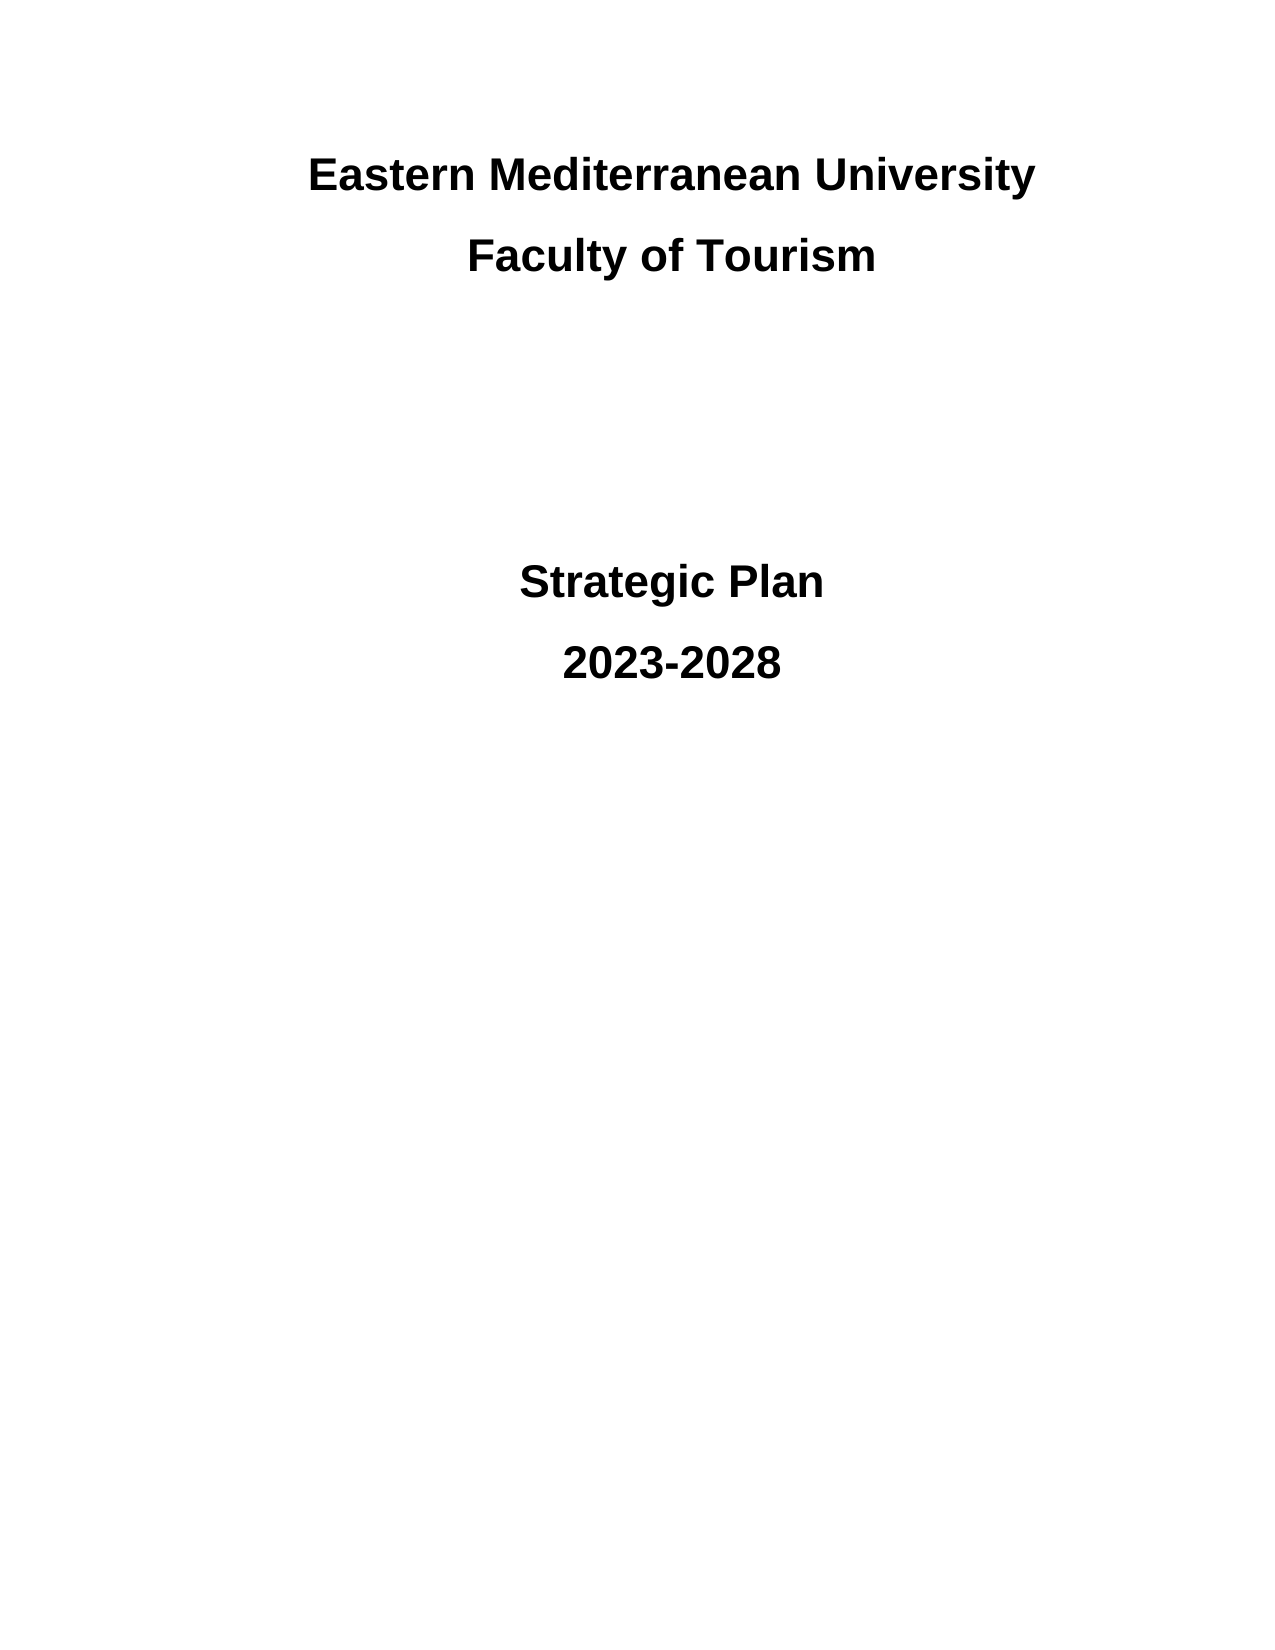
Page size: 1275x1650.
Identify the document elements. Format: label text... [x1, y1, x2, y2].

text Eastern Mediterranean University [148, 148, 1196, 200]
text Faculty of Tourism [148, 229, 1196, 282]
text 2023-2028 [148, 636, 1196, 688]
text Strategic Plan [148, 554, 1196, 607]
